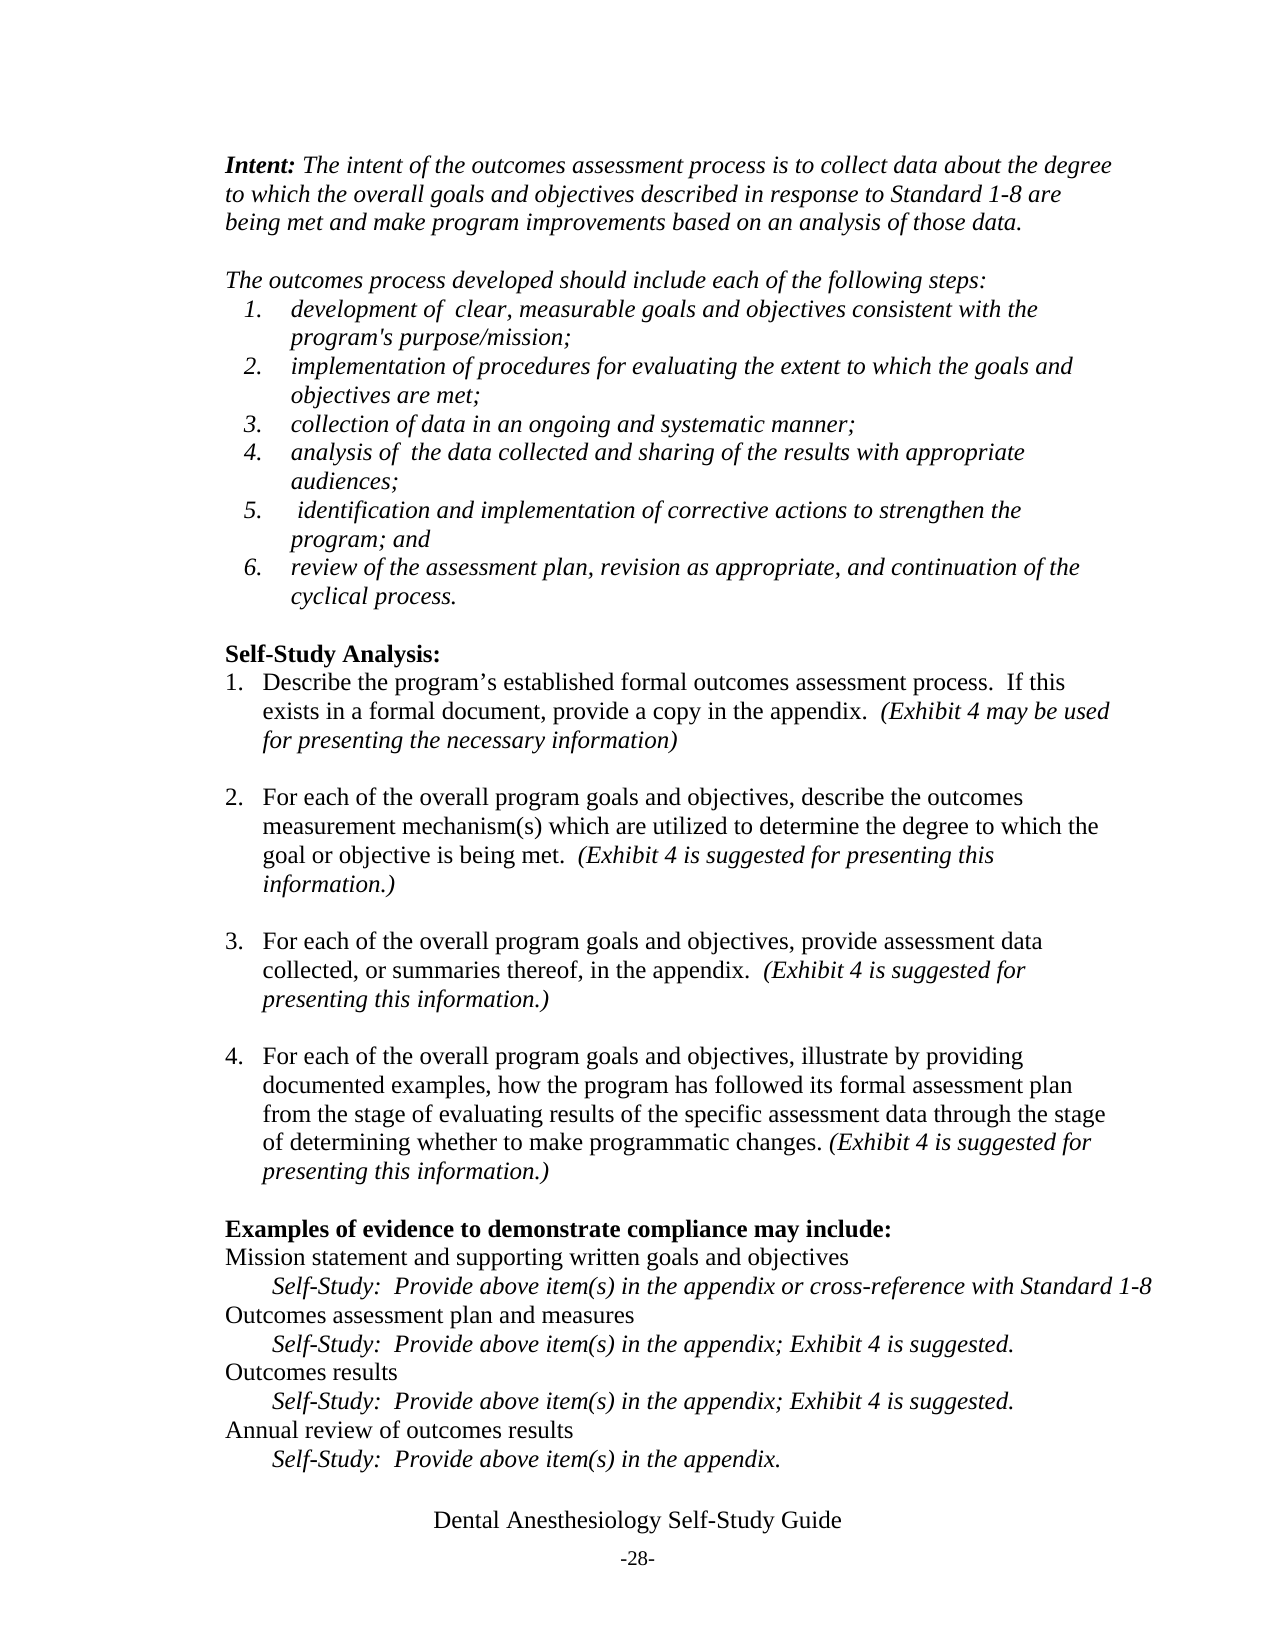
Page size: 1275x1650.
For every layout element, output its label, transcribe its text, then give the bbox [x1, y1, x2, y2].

list implementation of procedures for evaluating the extent to which the goals and objectives are met; [244, 351, 1116, 409]
list collection of data in an ongoing and systematic manner; [244, 409, 1116, 437]
text Annual review of outcomes results [225, 1415, 1125, 1444]
list review of the assessment plan, revision as appropriate, and continuation of the cyclical process. [244, 552, 1116, 610]
list For each of the overall program goals and objectives, illustrate by providing documented examples, how the program has followed its formal assessment plan from the stage of evaluating results of the specific assessment data through the stage of determining whether to make programmatic changes. (Exhibit 4 is suggested for presenting this information.) [225, 1041, 1125, 1185]
list analysis of the data collected and sharing of the results with appropriate audiences; [244, 437, 1116, 495]
text Intent: The intent of the outcomes assessment process is to collect data about the degree to which the overall goals and objectives described in response to Standard 1-8 are being met and make program improvements based on an analysis of those data. [225, 150, 1125, 236]
text Mission statement and supporting written goals and objectives [225, 1242, 1125, 1271]
list identification and implementation of corrective actions to strengthen the program; and [244, 495, 1116, 552]
text Outcomes results [225, 1357, 1125, 1386]
text Outcomes assessment plan and measures [225, 1300, 1125, 1329]
text Self-Study: Provide above item(s) in the appendix or cross-reference with Standard 1-8 [272, 1271, 1162, 1300]
list development of clear, measurable goals and objectives consistent with the program's purpose/mission; [244, 294, 1116, 351]
list Describe the program’s established formal outcomes assessment process. If this exists in a formal document, provide a copy in the appendix. (Exhibit 4 may be used for presenting the necessary information) [225, 667, 1125, 754]
list For each of the overall program goals and objectives, describe the outcomes measurement mechanism(s) which are utilized to determine the degree to which the goal or objective is being met. (Exhibit 4 is suggested for presenting this information.) [225, 782, 1125, 897]
text Self-Study: Provide above item(s) in the appendix; Exhibit 4 is suggested. [272, 1329, 1125, 1357]
text The outcomes process developed should include each of the following steps: [225, 265, 1116, 294]
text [272, 1386, 1125, 1415]
list For each of the overall program goals and objectives, provide assessment data collected, or summaries thereof, in the appendix. (Exhibit 4 is suggested for presenting this information.) [225, 926, 1125, 1012]
text Self-Study Analysis: [225, 639, 1125, 667]
text Examples of evidence to demonstrate compliance may include: [225, 1214, 1125, 1242]
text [225, 1444, 1125, 1472]
